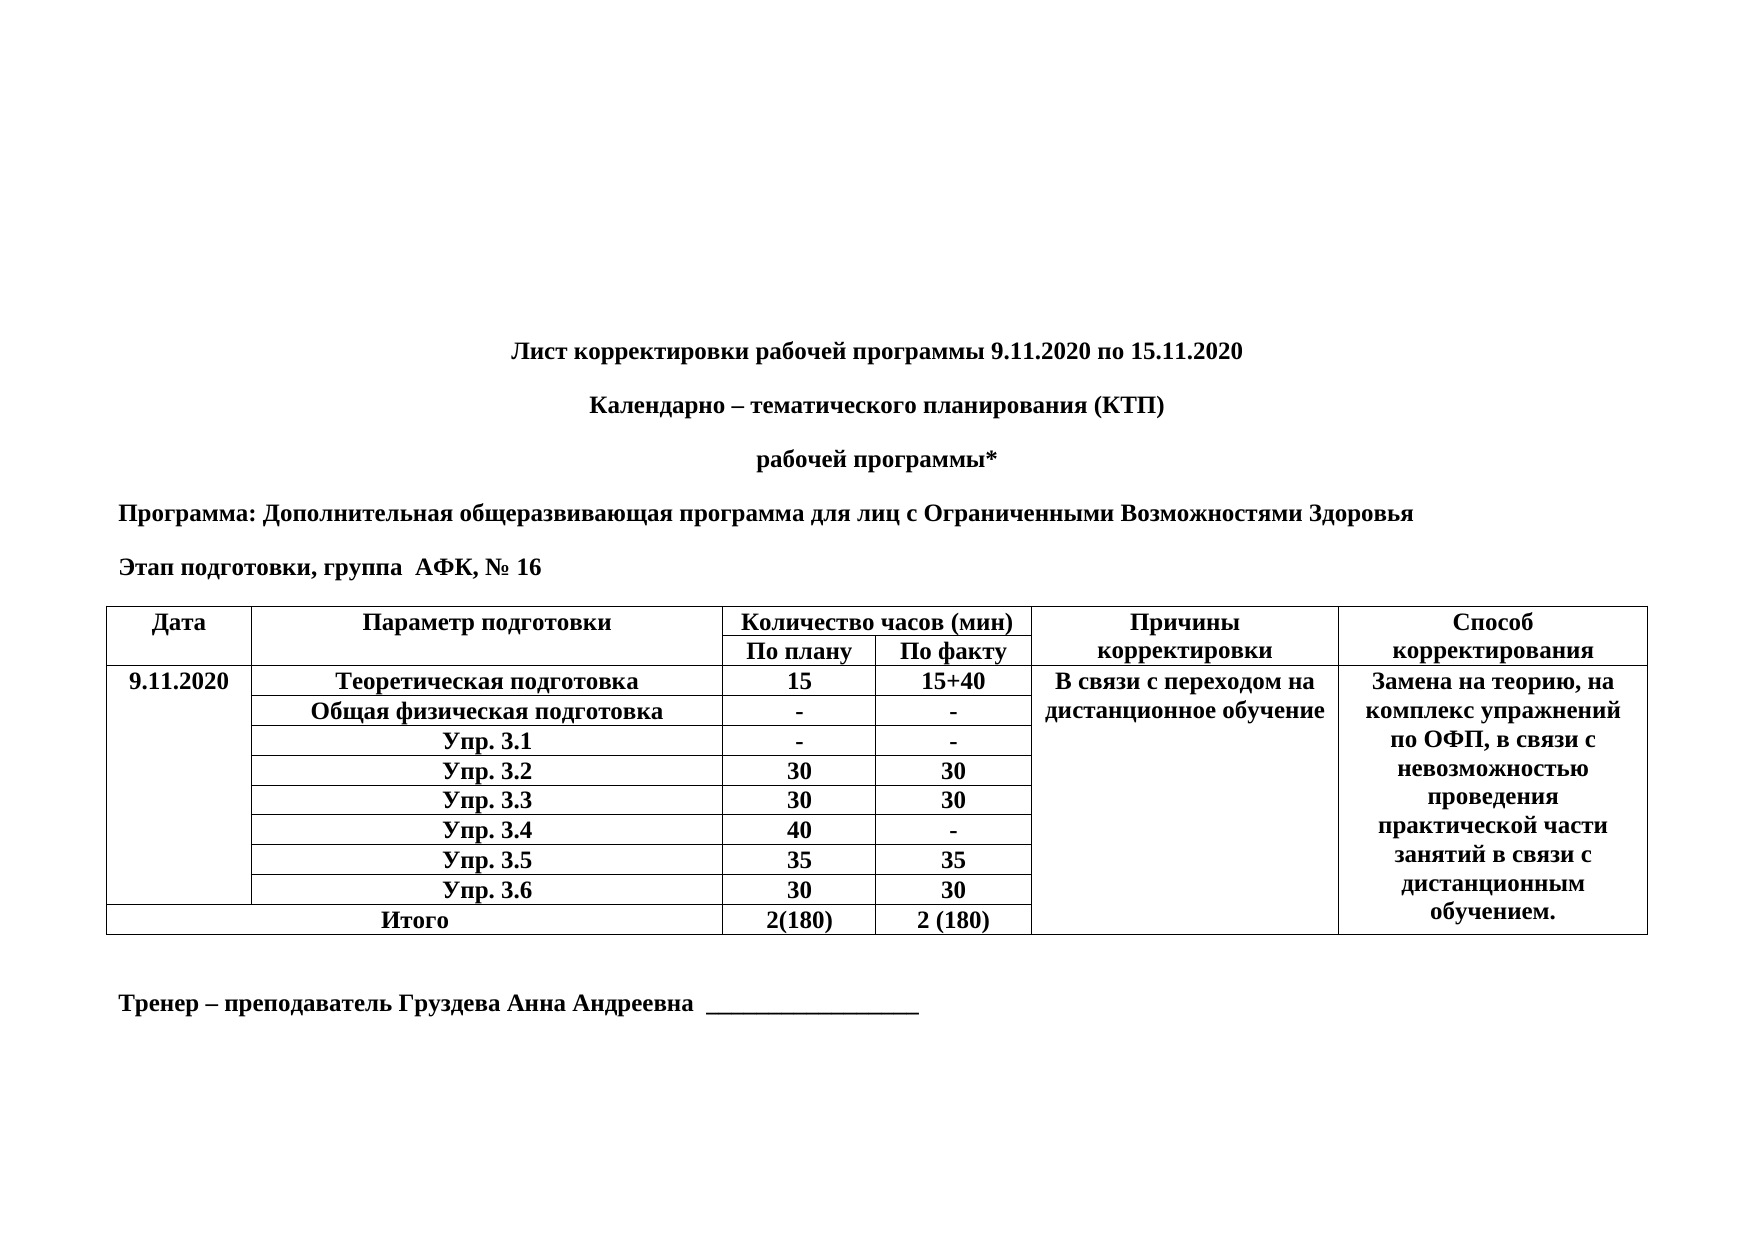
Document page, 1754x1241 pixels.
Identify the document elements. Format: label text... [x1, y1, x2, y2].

table_cell 30 [876, 786, 1031, 814]
table_cell 30 [723, 786, 875, 814]
table_cell 15+40 [876, 666, 1031, 695]
table_cell 9.11.2020 [107, 666, 251, 904]
table_header Дата [107, 607, 251, 665]
table_cell По плану [723, 636, 875, 665]
table_header Параметр подготовки [252, 607, 722, 665]
table_cell Теоретическая подготовка [252, 666, 722, 695]
table_cell Упр. 3.4 [252, 815, 722, 844]
table_header Причины корректировки [1032, 607, 1338, 665]
table_cell - [723, 726, 875, 755]
table_cell - [876, 696, 1031, 725]
table_cell 30 [723, 756, 875, 784]
table_cell Упр. 3.5 [252, 845, 722, 874]
table_cell - [876, 726, 1031, 755]
table_cell 30 [723, 875, 875, 904]
table_cell Упр. 3.1 [252, 726, 722, 755]
table_cell Замена на теорию, на комплекс упражнений по ОФП, в связи с невозможностью проведения практической части занятий в связи с дистанционным обучением. [1339, 666, 1647, 933]
table_cell Упр. 3.6 [252, 875, 722, 904]
text Лист корректировки рабочей программы 9.11.2020 по 15.11.2020 [118, 336, 1636, 365]
table_cell По факту [876, 636, 1031, 665]
table_cell 2 (180) [876, 905, 1031, 933]
table_cell Упр. 3.3 [252, 786, 722, 814]
table_cell 30 [876, 756, 1031, 784]
table_header Количество часов (мин) [723, 607, 1031, 635]
table_cell 2(180) [723, 905, 875, 933]
text рабочей программы* [118, 444, 1636, 473]
table_cell 30 [876, 875, 1031, 904]
text Календарно – тематического планирования (КТП) [118, 390, 1636, 419]
table_cell 40 [723, 815, 875, 844]
text Программа: Дополнительная общеразвивающая программа для лиц с Ограниченными Возможностями Здоровья [118, 498, 1636, 527]
table_cell 35 [876, 845, 1031, 874]
table_cell Итого [107, 905, 722, 933]
text Этап подготовки, группа АФК, № 16 [118, 552, 1636, 580]
table_cell В связи с переходом на дистанционное обучение [1032, 666, 1338, 933]
table_cell 35 [723, 845, 875, 874]
table_cell - [723, 696, 875, 725]
table_cell - [876, 815, 1031, 844]
table_cell 15 [723, 666, 875, 695]
table_cell Общая физическая подготовка [252, 696, 722, 725]
table_header Способ корректирования [1339, 607, 1647, 665]
text Тренер – преподаватель Груздева Анна Андреевна _________________ [118, 988, 1636, 1017]
table_cell Упр. 3.2 [252, 756, 722, 784]
